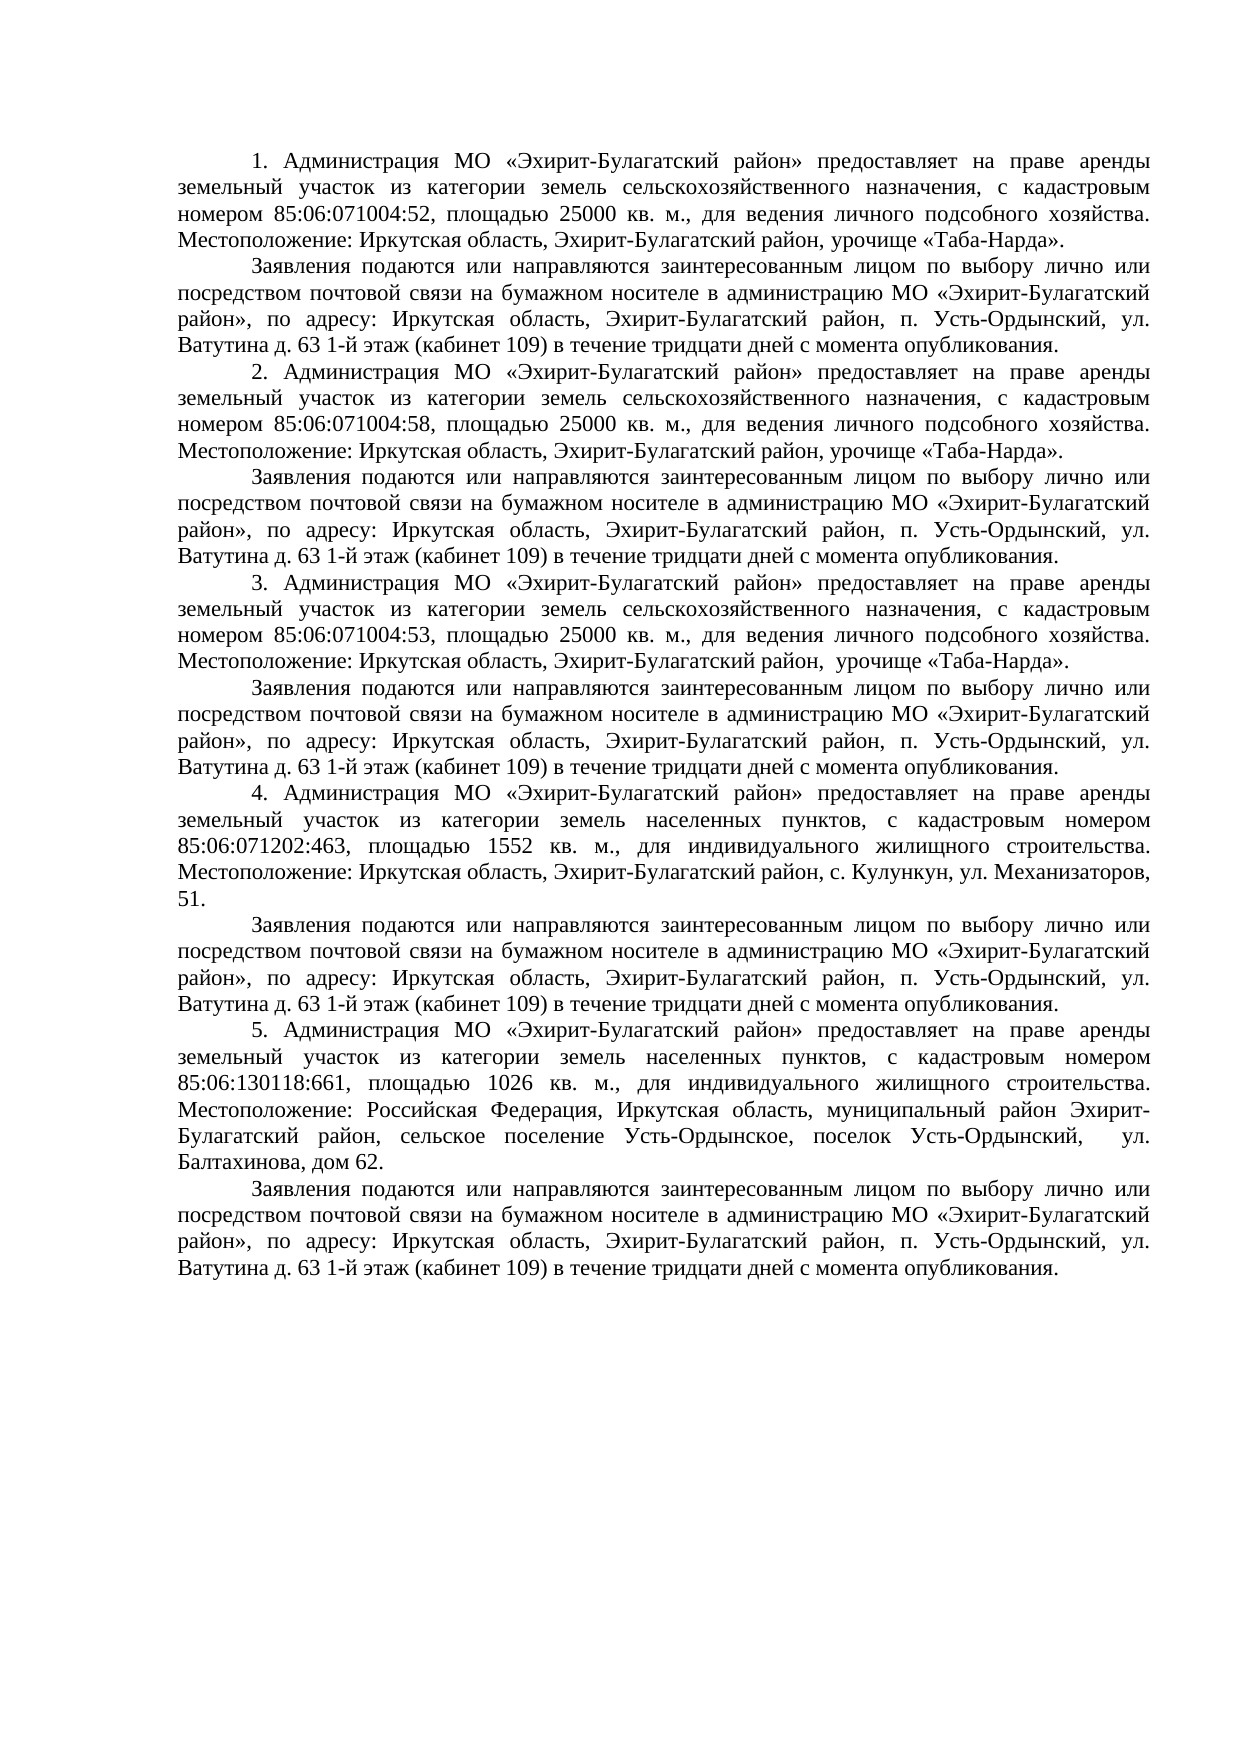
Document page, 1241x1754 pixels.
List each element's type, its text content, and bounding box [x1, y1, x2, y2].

text Заявления подаются или направляются заинтересованным лицом по выбору лично или посредством почтовой связи на бумажном носителе в администрацию МО «Эхирит-Булагатский район», по адресу: Иркутская область, Эхирит-Булагатский район, п. Усть-Ордынский, ул. Ватутина д. 63 1-й этаж (кабинет 109) в течение тридцати дней с момента опубликования. [177, 911, 1152, 1017]
text 2. Администрация МО «Эхирит-Булагатский район» предоставляет на праве аренды земельный участок из категории земель сельскохозяйственного назначения, с кадастровым номером 85:06:071004:58, площадью 25000 кв. м., для ведения личного подсобного хозяйства. Местоположение: Иркутская область, Эхирит-Булагатский район, урочище «Таба-Нарда». [177, 358, 1152, 463]
text 5. Администрация МО «Эхирит-Булагатский район» предоставляет на праве аренды земельный участок из категории земель населенных пунктов, с кадастровым номером 85:06:130118:661, площадью 1026 кв. м., для индивидуального жилищного строительства. Местоположение: Российская Федерация, Иркутская область, муниципальный район Эхирит-Булагатский район, сельское поселение Усть-Ордынское, поселок Усть-Ордынский, ул. Балтахинова, дом 62. [177, 1017, 1152, 1175]
text Заявления подаются или направляются заинтересованным лицом по выбору лично или посредством почтовой связи на бумажном носителе в администрацию МО «Эхирит-Булагатский район», по адресу: Иркутская область, Эхирит-Булагатский район, п. Усть-Ордынский, ул. Ватутина д. 63 1-й этаж (кабинет 109) в течение тридцати дней с момента опубликования. [177, 252, 1152, 358]
text Заявления подаются или направляются заинтересованным лицом по выбору лично или посредством почтовой связи на бумажном носителе в администрацию МО «Эхирит-Булагатский район», по адресу: Иркутская область, Эхирит-Булагатский район, п. Усть-Ордынский, ул. Ватутина д. 63 1-й этаж (кабинет 109) в течение тридцати дней с момента опубликования. [177, 1175, 1152, 1280]
text 1. Администрация МО «Эхирит-Булагатский район» предоставляет на праве аренды земельный участок из категории земель сельскохозяйственного назначения, с кадастровым номером 85:06:071004:52, площадью 25000 кв. м., для ведения личного подсобного хозяйства. Местоположение: Иркутская область, Эхирит-Булагатский район, урочище «Таба-Нарда». [177, 147, 1152, 252]
text 4. Администрация МО «Эхирит-Булагатский район» предоставляет на праве аренды земельный участок из категории земель населенных пунктов, с кадастровым номером 85:06:071202:463, площадью 1552 кв. м., для индивидуального жилищного строительства. Местоположение: Иркутская область, Эхирит-Булагатский район, с. Кулункун, ул. Механизаторов, 51. [177, 779, 1152, 911]
text Заявления подаются или направляются заинтересованным лицом по выбору лично или посредством почтовой связи на бумажном носителе в администрацию МО «Эхирит-Булагатский район», по адресу: Иркутская область, Эхирит-Булагатский район, п. Усть-Ордынский, ул. Ватутина д. 63 1-й этаж (кабинет 109) в течение тридцати дней с момента опубликования. [177, 463, 1152, 568]
text Заявления подаются или направляются заинтересованным лицом по выбору лично или посредством почтовой связи на бумажном носителе в администрацию МО «Эхирит-Булагатский район», по адресу: Иркутская область, Эхирит-Булагатский район, п. Усть-Ордынский, ул. Ватутина д. 63 1-й этаж (кабинет 109) в течение тридцати дней с момента опубликования. [177, 674, 1152, 779]
text 3. Администрация МО «Эхирит-Булагатский район» предоставляет на праве аренды земельный участок из категории земель сельскохозяйственного назначения, с кадастровым номером 85:06:071004:53, площадью 25000 кв. м., для ведения личного подсобного хозяйства. Местоположение: Иркутская область, Эхирит-Булагатский район, урочище «Таба-Нарда». [177, 568, 1152, 674]
